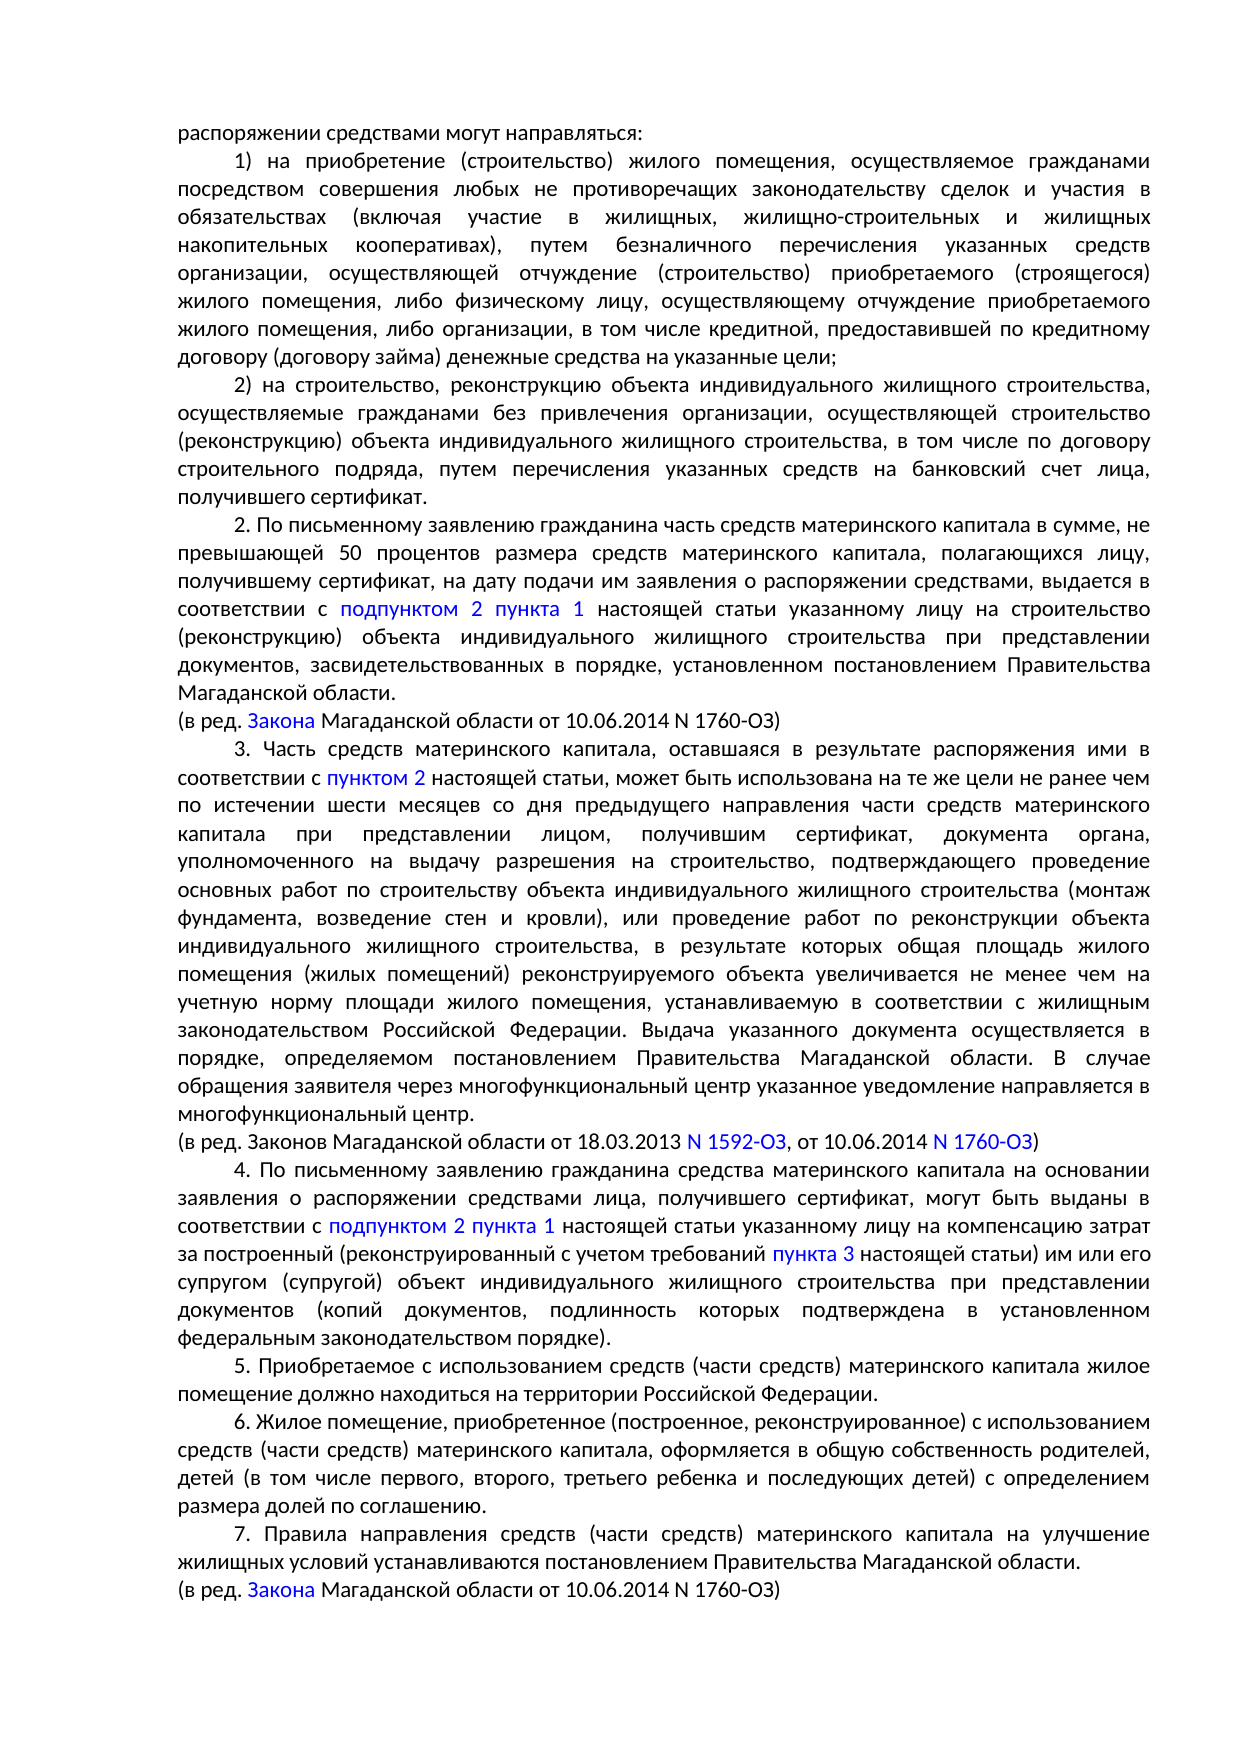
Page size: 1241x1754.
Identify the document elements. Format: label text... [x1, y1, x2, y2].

text 6. Жилое помещение, приобретенное (построенное, реконструированное) с использованием средств (части средств) материнского капитала, оформляется в общую собственность родителей, детей (в том числе первого, второго, третьего ребенка и последующих детей) с определением размера долей по соглашению. [177, 1407, 1152, 1519]
text (в ред. Законов Магаданской области от 18.03.2013 N 1592-ОЗ, от 10.06.2014 N 1760-ОЗ) [177, 1127, 1152, 1155]
text 2) на строительство, реконструкцию объекта индивидуального жилищного строительства, осуществляемые гражданами без привлечения организации, осуществляющей строительство (реконструкцию) объекта индивидуального жилищного строительства, в том числе по договору строительного подряда, путем перечисления указанных средств на банковский счет лица, получившего сертификат. [177, 370, 1152, 510]
text 7. Правила направления средств (части средств) материнского капитала на улучшение жилищных условий устанавливаются постановлением Правительства Магаданской области. [177, 1519, 1152, 1575]
text 3. Часть средств материнского капитала, оставшаяся в результате распоряжения ими в соответствии с пунктом 2 настоящей статьи, может быть использована на те же цели не ранее чем по истечении шести месяцев со дня предыдущего направления части средств материнского капитала при представлении лицом, получившим сертификат, документа органа, уполномоченного на выдачу разрешения на строительство, подтверждающего проведение основных работ по строительству объекта индивидуального жилищного строительства (монтаж фундамента, возведение стен и кровли), или проведение работ по реконструкции объекта индивидуального жилищного строительства, в результате которых общая площадь жилого помещения (жилых помещений) реконструируемого объекта увеличивается не менее чем на учетную норму площади жилого помещения, устанавливаемую в соответствии с жилищным законодательством Российской Федерации. Выдача указанного документа осуществляется в порядке, определяемом постановлением Правительства Магаданской области. В случае обращения заявителя через многофункциональный центр указанное уведомление направляется в многофункциональный центр. [177, 734, 1152, 1127]
text (в ред. Закона Магаданской области от 10.06.2014 N 1760-ОЗ) [177, 1575, 1152, 1603]
text (в ред. Закона Магаданской области от 10.06.2014 N 1760-ОЗ) [177, 707, 1152, 734]
text 4. По письменному заявлению гражданина средства материнского капитала на основании заявления о распоряжении средствами лица, получившего сертификат, могут быть выданы в соответствии с подпунктом 2 пункта 1 настоящей статьи указанному лицу на компенсацию затрат за построенный (реконструированный с учетом требований пункта 3 настоящей статьи) им или его супругом (супругой) объект индивидуального жилищного строительства при представлении документов (копий документов, подлинность которых подтверждена в установленном федеральным законодательством порядке). [177, 1155, 1152, 1351]
text 2. По письменному заявлению гражданина часть средств материнского капитала в сумме, не превышающей 50 процентов размера средств материнского капитала, полагающихся лицу, получившему сертификат, на дату подачи им заявления о распоряжении средствами, выдается в соответствии с подпунктом 2 пункта 1 настоящей статьи указанному лицу на строительство (реконструкцию) объекта индивидуального жилищного строительства при представлении документов, засвидетельствованных в порядке, установленном постановлением Правительства Магаданской области. [177, 510, 1152, 707]
text 5. Приобретаемое с использованием средств (части средств) материнского капитала жилое помещение должно находиться на территории Российской Федерации. [177, 1351, 1152, 1407]
text 1) на приобретение (строительство) жилого помещения, осуществляемое гражданами посредством совершения любых не противоречащих законодательству сделок и участия в обязательствах (включая участие в жилищных, жилищно-строительных и жилищных накопительных кооперативах), путем безналичного перечисления указанных средств организации, осуществляющей отчуждение (строительство) приобретаемого (строящегося) жилого помещения, либо физическому лицу, осуществляющему отчуждение приобретаемого жилого помещения, либо организации, в том числе кредитной, предоставившей по кредитному договору (договору займа) денежные средства на указанные цели; [177, 146, 1152, 370]
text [177, 118, 1152, 146]
